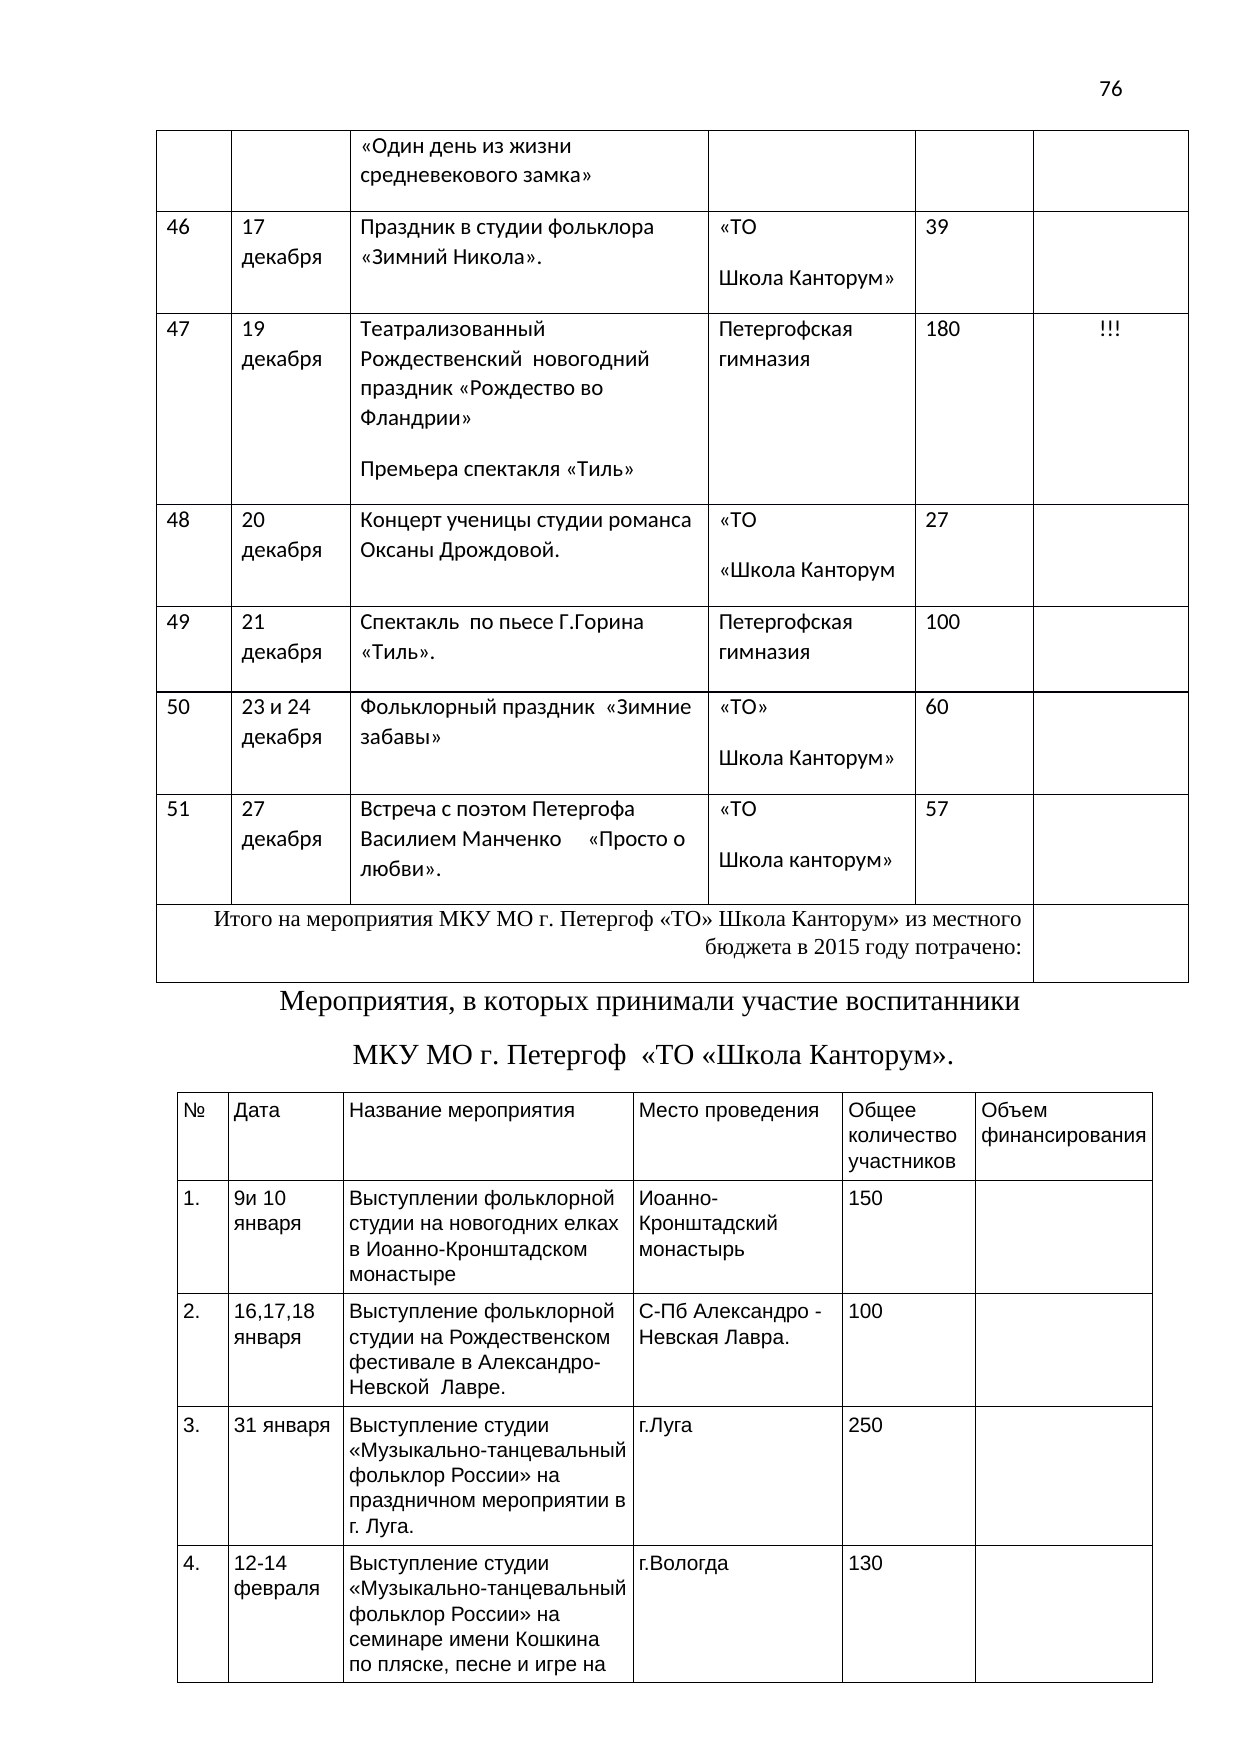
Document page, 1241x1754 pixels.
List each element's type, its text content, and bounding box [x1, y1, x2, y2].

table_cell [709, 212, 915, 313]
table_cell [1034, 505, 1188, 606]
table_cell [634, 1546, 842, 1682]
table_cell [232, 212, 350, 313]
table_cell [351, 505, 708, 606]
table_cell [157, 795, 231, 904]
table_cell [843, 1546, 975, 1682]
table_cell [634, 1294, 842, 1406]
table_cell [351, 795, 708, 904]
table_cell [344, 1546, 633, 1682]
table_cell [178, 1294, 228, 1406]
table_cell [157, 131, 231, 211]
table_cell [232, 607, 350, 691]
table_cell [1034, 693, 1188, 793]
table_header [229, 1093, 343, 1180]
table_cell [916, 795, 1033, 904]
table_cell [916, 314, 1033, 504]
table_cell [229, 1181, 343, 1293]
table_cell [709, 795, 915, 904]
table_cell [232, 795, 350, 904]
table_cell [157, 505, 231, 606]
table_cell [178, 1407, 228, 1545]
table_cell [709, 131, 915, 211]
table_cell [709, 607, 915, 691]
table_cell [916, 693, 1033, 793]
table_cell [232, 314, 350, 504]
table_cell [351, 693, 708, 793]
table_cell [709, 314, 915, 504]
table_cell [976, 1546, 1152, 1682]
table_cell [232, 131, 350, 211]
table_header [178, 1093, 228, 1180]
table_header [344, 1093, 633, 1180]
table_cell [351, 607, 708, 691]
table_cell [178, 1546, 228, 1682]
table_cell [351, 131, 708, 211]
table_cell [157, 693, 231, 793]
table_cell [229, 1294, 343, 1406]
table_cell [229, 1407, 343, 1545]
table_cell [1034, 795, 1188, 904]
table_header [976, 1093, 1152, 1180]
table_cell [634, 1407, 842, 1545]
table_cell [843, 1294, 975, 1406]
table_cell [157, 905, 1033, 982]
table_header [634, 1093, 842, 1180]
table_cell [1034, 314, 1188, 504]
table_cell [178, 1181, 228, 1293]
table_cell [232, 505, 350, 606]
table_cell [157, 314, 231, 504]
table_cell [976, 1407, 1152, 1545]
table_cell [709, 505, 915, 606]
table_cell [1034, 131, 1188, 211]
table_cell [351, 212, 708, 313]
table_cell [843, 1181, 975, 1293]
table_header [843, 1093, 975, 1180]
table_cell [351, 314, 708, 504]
text Мероприятия, в которых принимали участие воспитанники [177, 983, 1122, 1017]
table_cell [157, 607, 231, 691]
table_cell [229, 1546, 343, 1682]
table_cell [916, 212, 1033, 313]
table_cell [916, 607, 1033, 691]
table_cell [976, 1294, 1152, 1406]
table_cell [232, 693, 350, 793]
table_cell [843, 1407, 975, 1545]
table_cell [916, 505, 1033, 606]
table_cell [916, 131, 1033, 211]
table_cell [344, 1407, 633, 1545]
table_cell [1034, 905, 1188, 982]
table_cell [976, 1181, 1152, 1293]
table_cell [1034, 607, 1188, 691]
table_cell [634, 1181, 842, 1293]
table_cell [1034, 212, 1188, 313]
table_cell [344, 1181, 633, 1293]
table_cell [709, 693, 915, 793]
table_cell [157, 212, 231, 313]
text МКУ МО г. Петергоф «ТО «Школа Канторум». [177, 1037, 1122, 1071]
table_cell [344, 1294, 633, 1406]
